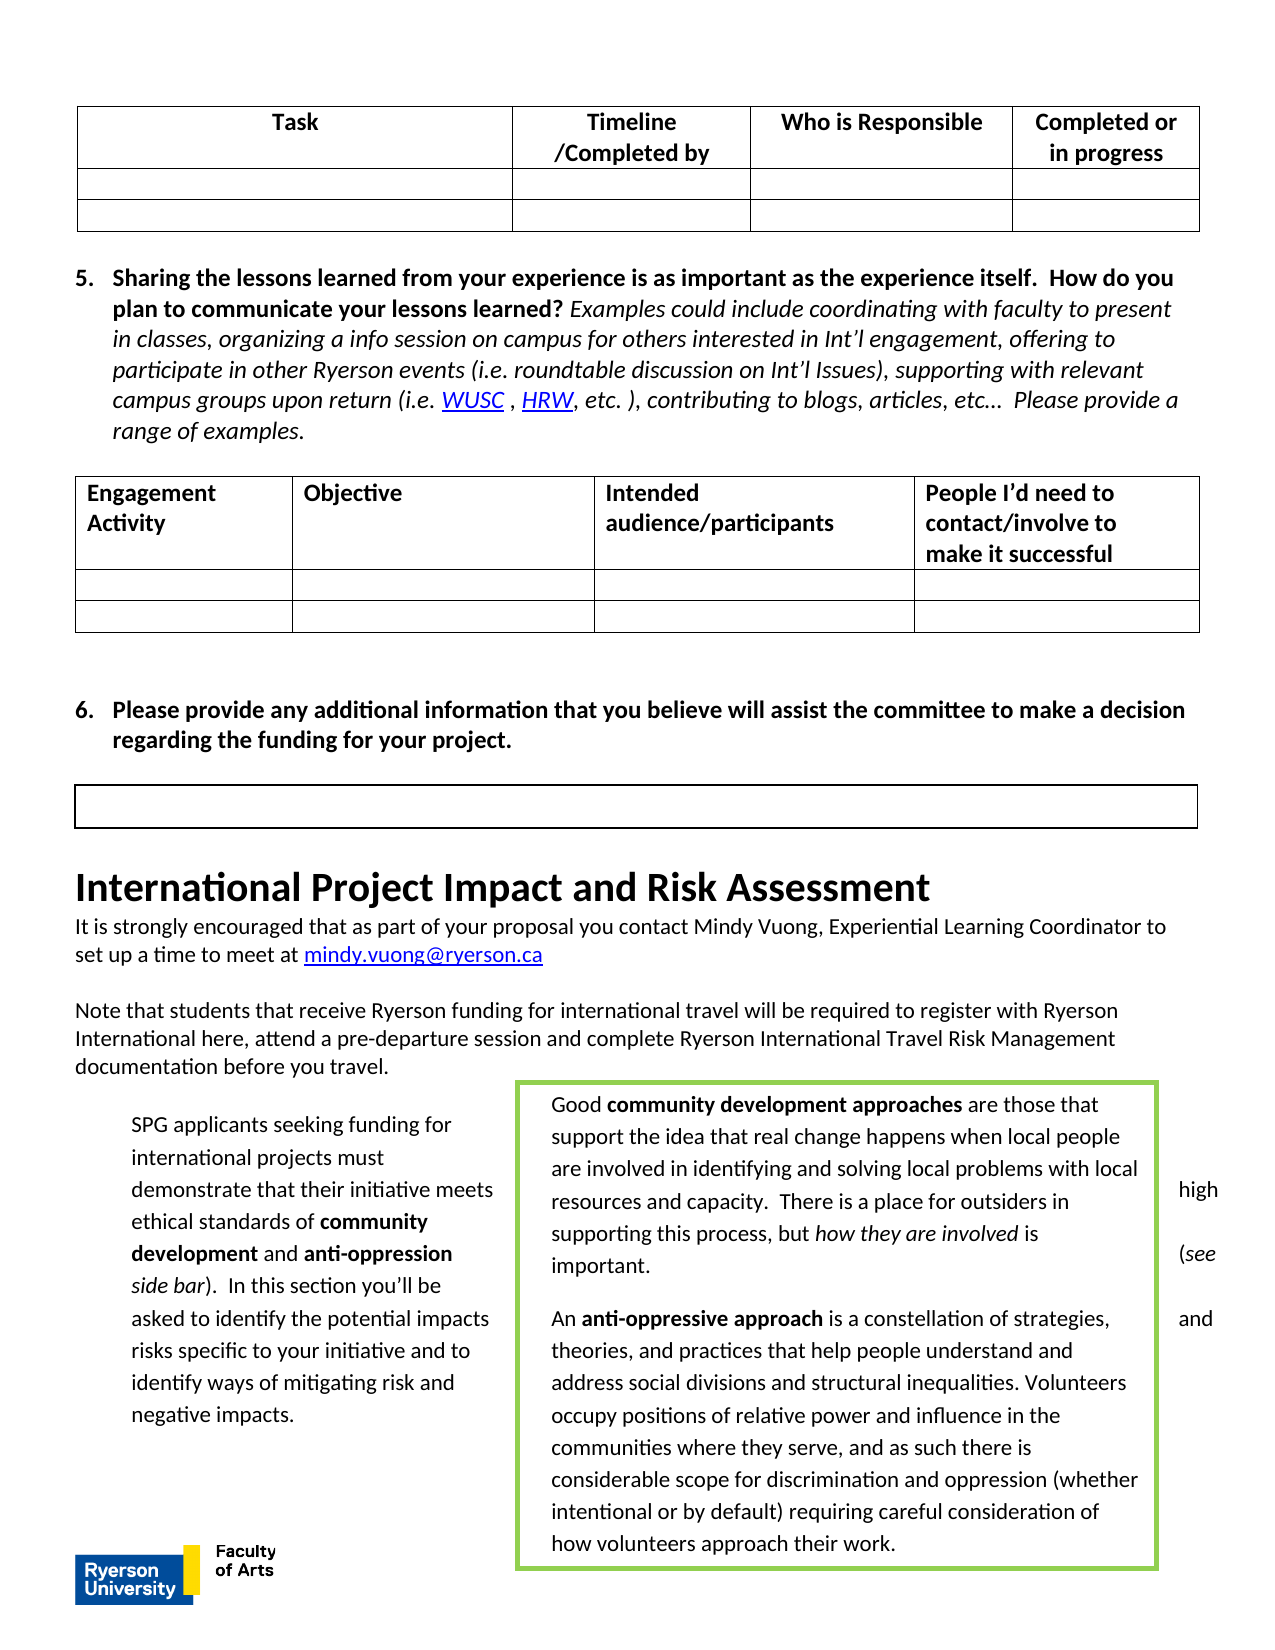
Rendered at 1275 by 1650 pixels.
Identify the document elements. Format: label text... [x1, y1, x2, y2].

table_cell [751, 169, 1012, 199]
table_cell [293, 570, 594, 600]
table_cell [915, 570, 1199, 600]
table_cell [595, 570, 914, 600]
table_cell [595, 601, 914, 632]
text International Project Impact and Risk Assessment [75, 861, 1186, 912]
text SPG applicants seeking funding for international projects must demonstrate that their initiative meets high ethical standards of community development and anti-oppression (see side bar). In this section you’ll be asked to identify the potential impacts and risks specific to your initiative and to identify ways of mitigating risk and negative impacts. [1159, 1111, 1228, 1428]
table_header Intended audience/participants [595, 477, 914, 568]
table_header Engagement Activity [76, 477, 292, 568]
table_cell [78, 169, 512, 199]
table_header Timeline /Completed by [513, 107, 750, 168]
table_cell [293, 601, 594, 632]
table_header Who is Responsible [751, 107, 1012, 168]
table_header People I’d need to contact/involve to make it successful [915, 477, 1199, 568]
table_cell [76, 570, 292, 600]
table_header Objective [293, 477, 594, 568]
picture [75, 1545, 275, 1605]
list Sharing the lessons learned from your experience is as important as the experience itself. How do you plan to communicate your lessons learned? Examples could include coordinating with faculty to present in classes, organizing a info session on campus for others interested in Int’l engagement, offering to participate in other Ryerson events (i.e. roundtable discussion on Int’l Issues), supporting with relevant campus groups upon return (i.e. WUSC , HRW, etc. ), contributing to blogs, articles, etc… Please provide a range of examples. [75, 262, 1186, 445]
table_header Completed or in progress [1013, 107, 1199, 168]
table_cell [1013, 169, 1199, 199]
table_cell [751, 200, 1012, 231]
text Note that students that receive Ryerson funding for international travel will be required to register with Ryerson International here, attend a pre-departure session and complete Ryerson International Travel Risk Management documentation before you travel. [75, 996, 1186, 1080]
table_cell [513, 169, 750, 199]
list Please provide any additional information that you believe will assist the committee to make a decision regarding the funding for your project. [75, 694, 1186, 755]
table_cell [78, 200, 512, 231]
text SPG applicants seeking funding for international projects must demonstrate that their initiative meets high ethical standards of community development and anti-oppression (see side bar). In this section you’ll be asked to identify the potential impacts and risks specific to your initiative and to identify ways of mitigating risk and negative impacts. [131, 1111, 515, 1428]
table_header Task [78, 107, 512, 168]
table_cell [513, 200, 750, 231]
table_cell [1013, 200, 1199, 231]
table_cell [915, 601, 1199, 632]
text It is strongly encouraged that as part of your proposal you contact Mindy Vuong, Experiential Learning Coordinator to set up a time to meet at mindy.vuong@ryerson.ca [75, 912, 1186, 968]
table_cell [76, 601, 292, 632]
